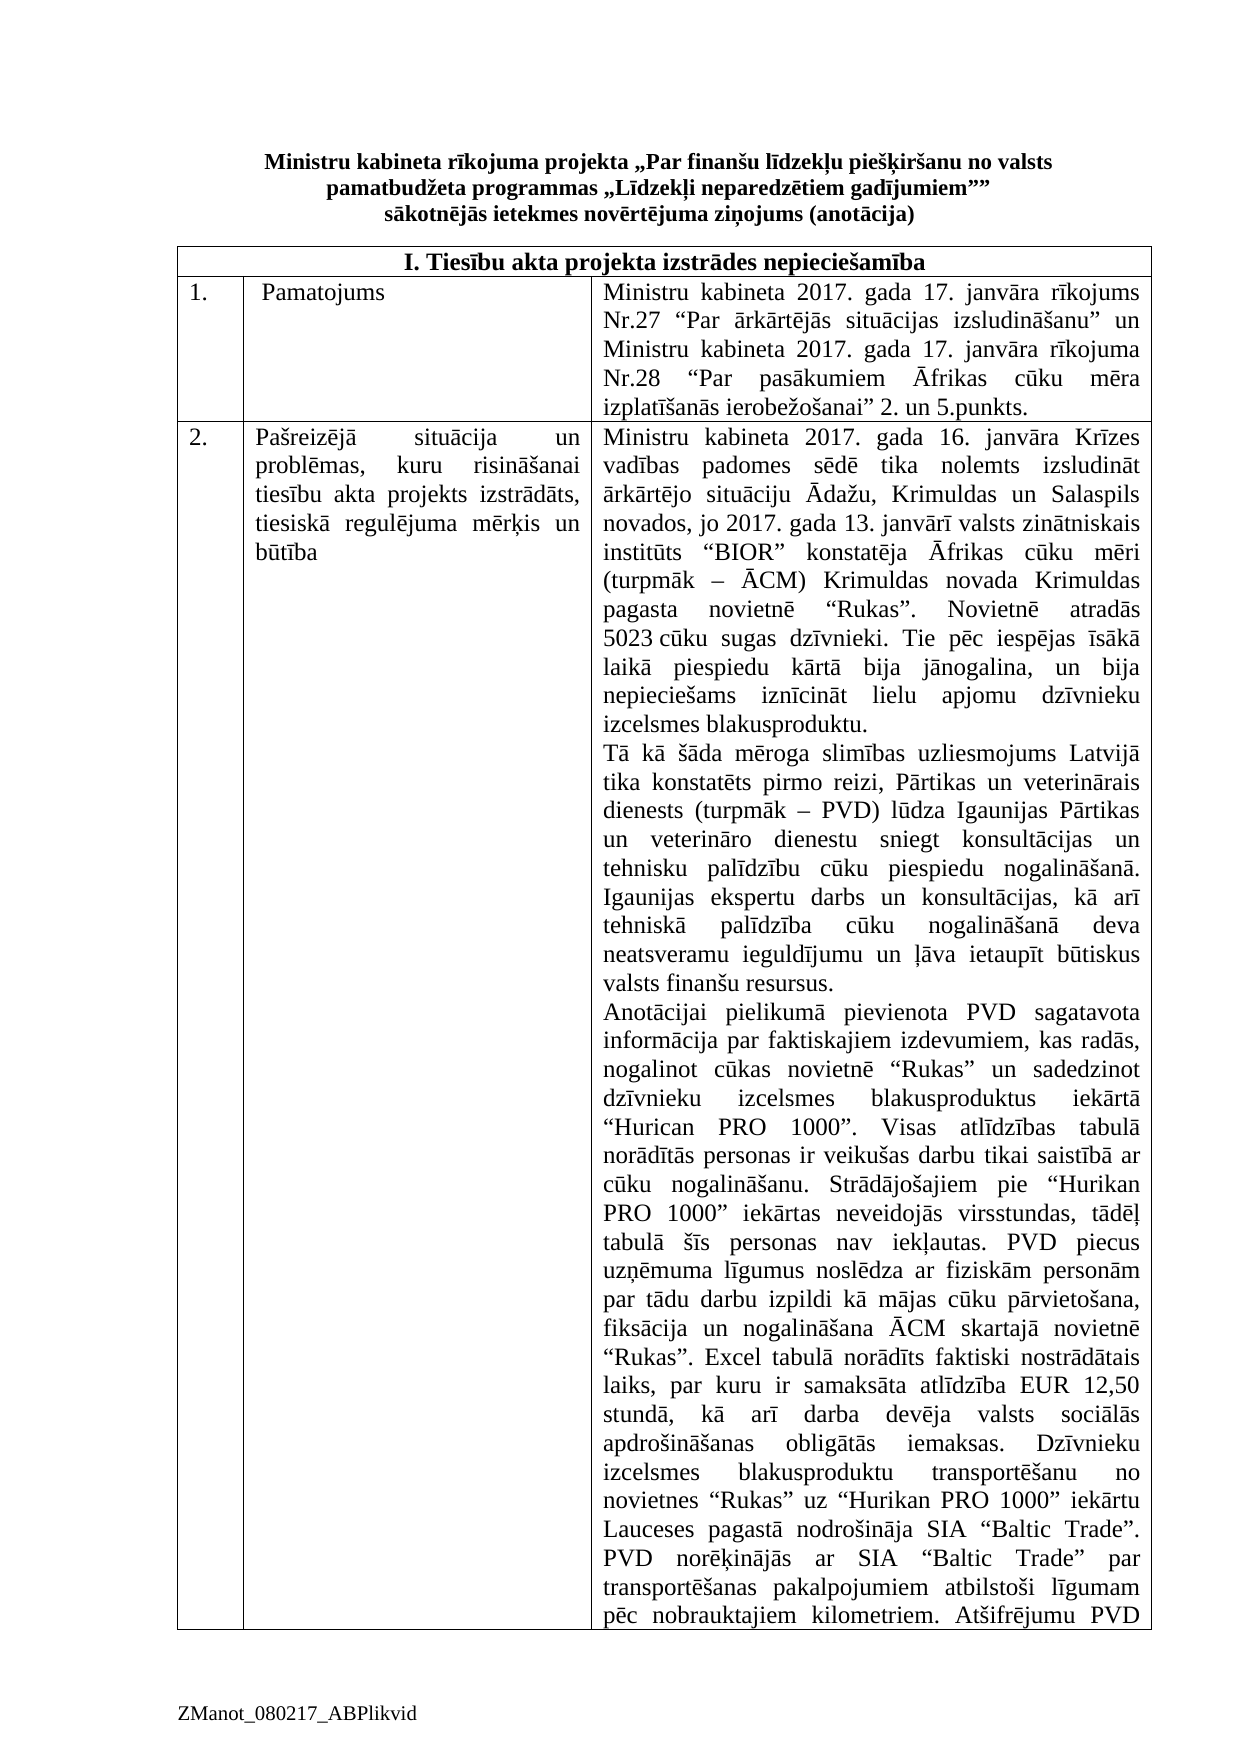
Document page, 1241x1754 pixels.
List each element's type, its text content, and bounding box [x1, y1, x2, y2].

table_cell 1. [178, 277, 243, 421]
text sākotnējās ietekmes novērtējuma ziņojums (anotācija) [177, 200, 1122, 227]
table_cell 2. [178, 422, 243, 1629]
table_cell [592, 422, 1151, 1629]
text Ministru kabineta rīkojuma projekta „Par finanšu līdzekļu piešķiršanu no valsts pamatbudžeta programmas „Līdzekļi neparedzētiem gadījumiem”” [195, 148, 1122, 200]
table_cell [244, 422, 591, 1629]
table_cell Pamatojums [244, 277, 591, 421]
table_cell Ministru kabineta 2017. gada 17. janvāra rīkojums Nr.27 “Par ārkārtējās situācijas izsludināšanu” un Ministru kabineta 2017. gada 17. janvāra rīkojuma Nr.28 “Par pasākumiem Āfrikas cūku mēra izplatīšanās ierobežošanai” 2. un 5.punkts. [592, 277, 1151, 421]
table_header I. Tiesību akta projekta izstrādes nepieciešamība [178, 247, 1151, 276]
